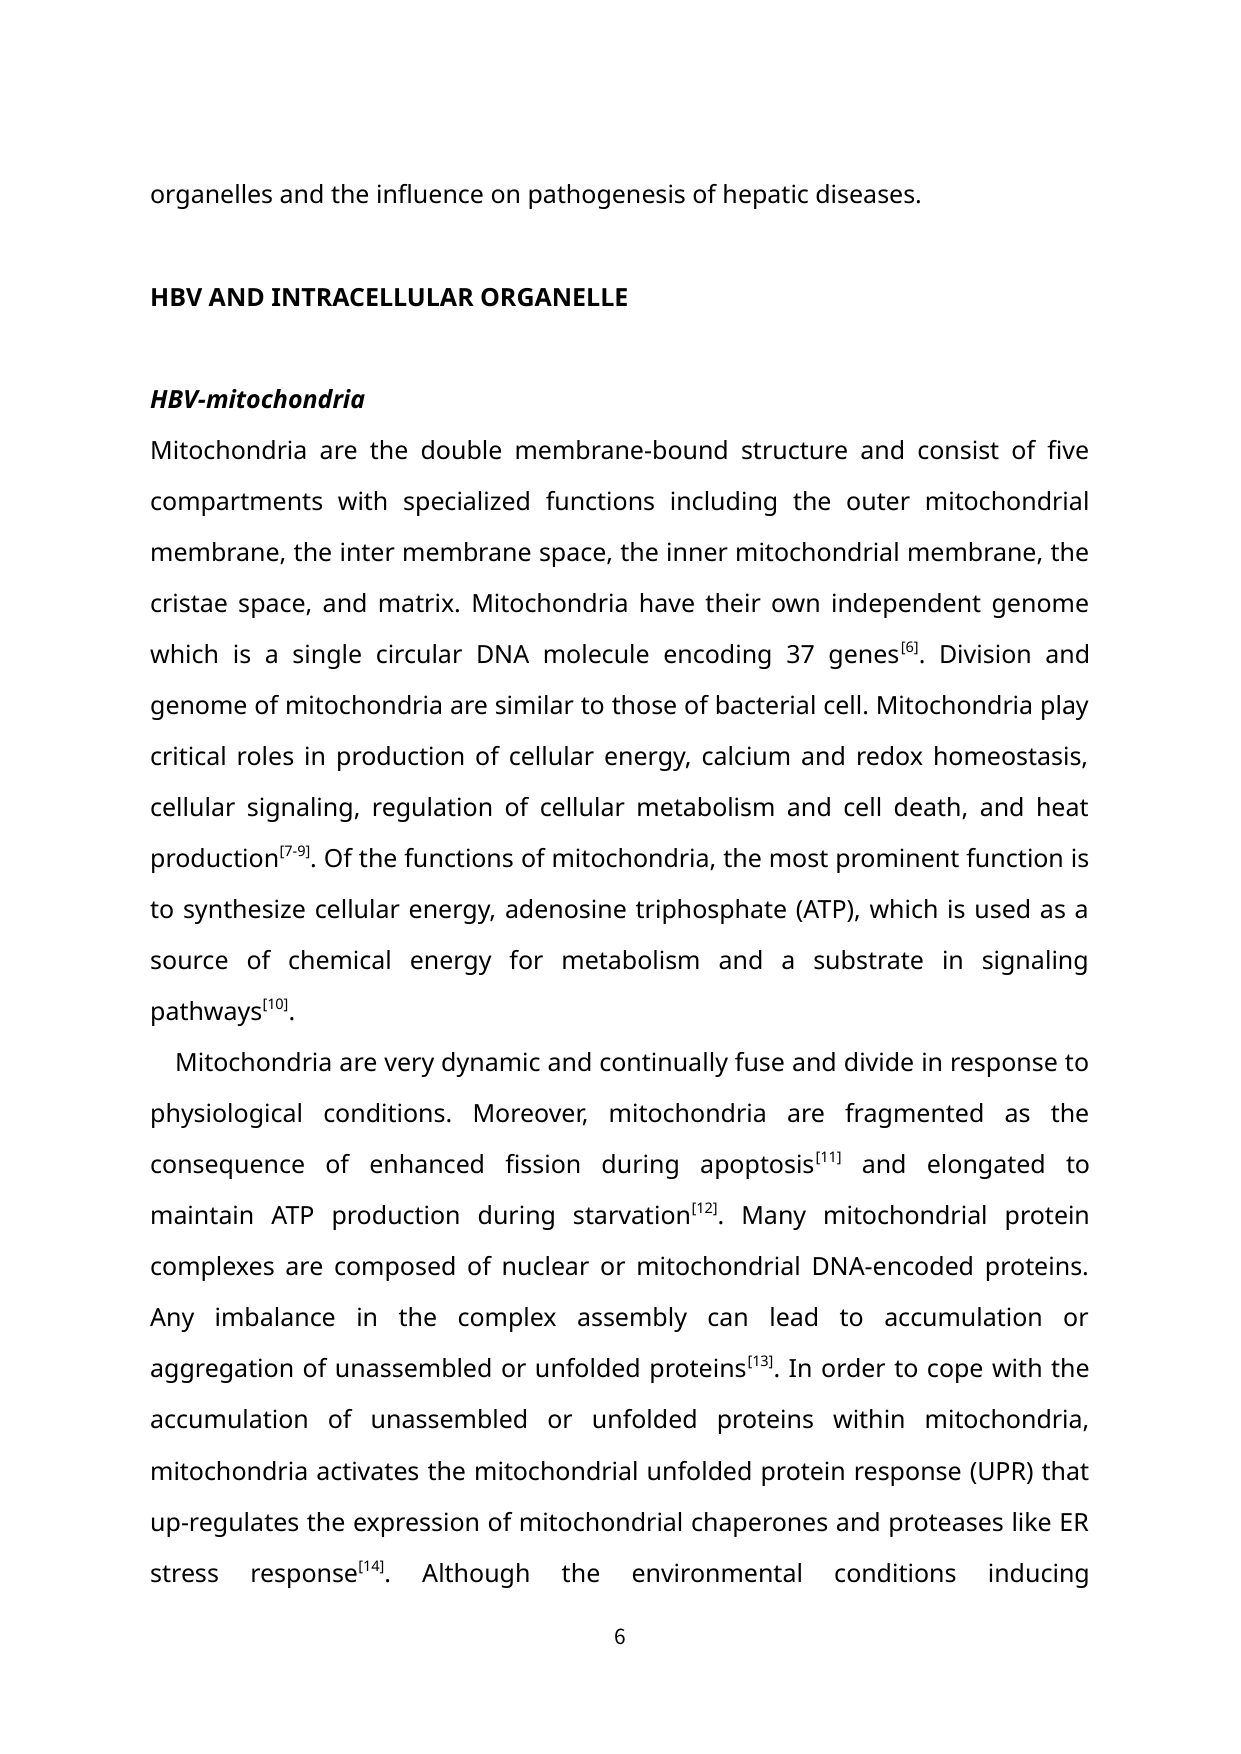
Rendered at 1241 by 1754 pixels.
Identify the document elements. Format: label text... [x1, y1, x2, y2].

text HBV-mitochondria [150, 381, 1090, 415]
text Mitochondria are the double membrane-bound structure and consist of five compartments with specialized functions including the outer mitochondrial membrane, the inter membrane space, the inner mitochondrial membrane, the cristae space, and matrix. Mitochondria have their own independent genome which is a single circular DNA molecule encoding 37 genes[6]. Division and genome of mitochondria are similar to those of bacterial cell. Mitochondria play critical roles in production of cellular energy, calcium and redox homeostasis, cellular signaling, regulation of cellular metabolism and cell death, and heat production[7-9]. Of the functions of mitochondria, the most prominent function is to synthesize cellular energy, adenosine triphosphate (ATP), which is used as a source of chemical energy for metabolism and a substrate in signaling pathways[10]. [150, 432, 1090, 1028]
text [150, 177, 1090, 211]
text HBV AND INTRACELLULAR ORGANELLE [150, 279, 1090, 313]
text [150, 1045, 1090, 1589]
